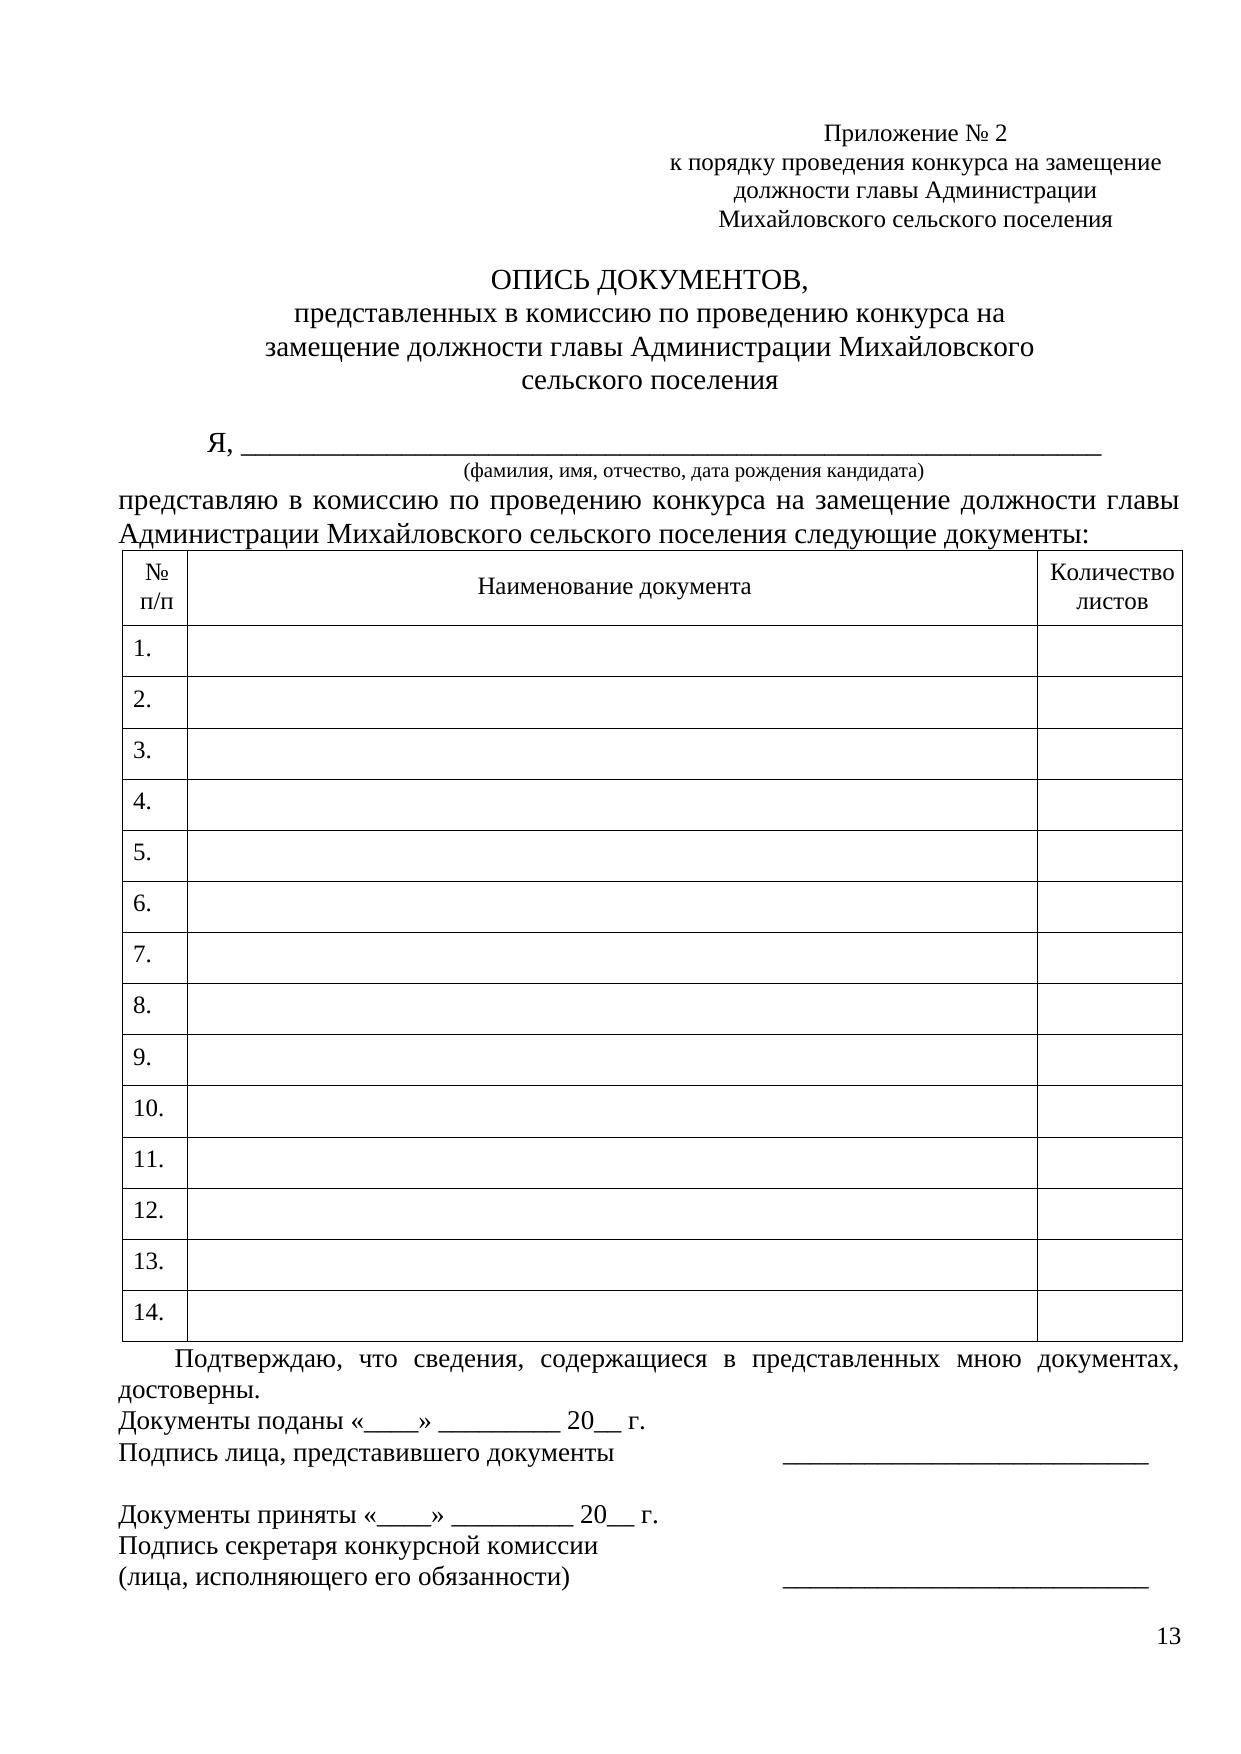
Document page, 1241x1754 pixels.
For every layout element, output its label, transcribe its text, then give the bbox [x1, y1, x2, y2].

text Приложение № 2 [650, 118, 1181, 147]
table_cell [188, 984, 1037, 1034]
table_cell [1038, 780, 1182, 830]
text (фамилия, имя, отчество, дата рождения кандидата) [118, 458, 1181, 482]
text представленных в комиссию по проведению конкурса на замещение должности главы Администрации Михайловского сельского поселения [236, 295, 1063, 396]
table_cell [1038, 984, 1182, 1034]
text Я, ___________________________________________________________ [118, 425, 1181, 458]
table_cell [123, 933, 187, 983]
table_cell [1038, 1240, 1182, 1290]
table_cell [123, 984, 187, 1034]
table_cell [188, 1035, 1037, 1085]
table_cell [188, 831, 1037, 881]
table_cell [1038, 1138, 1182, 1188]
table_cell [1038, 831, 1182, 881]
table_cell [123, 677, 187, 727]
table_cell [123, 1189, 187, 1239]
text (лица, исполняющего его обязанности) ___________________________ [118, 1560, 1181, 1591]
table_cell [1038, 1086, 1182, 1137]
table_cell [123, 729, 187, 778]
text Документы приняты «____» _________ 20__ г. [118, 1498, 1181, 1529]
text представляю в комиссию по проведению конкурса на замещение должности главы Администрации Михайловского сельского поселения следующие документы: [118, 482, 1181, 549]
table_cell [188, 933, 1037, 983]
table_cell [188, 729, 1037, 778]
table_cell [1038, 626, 1182, 676]
table_cell [1038, 1189, 1182, 1239]
table_cell [188, 780, 1037, 830]
table_cell [1038, 677, 1182, 727]
table_cell [188, 1291, 1037, 1341]
text Подпись лица, представившего документы ___________________________ [118, 1436, 1181, 1467]
table_cell [1038, 933, 1182, 983]
table_cell [123, 831, 187, 881]
text Подтверждаю, что сведения, содержащиеся в представленных мною документах, достоверны. [118, 1342, 1181, 1404]
table_cell [188, 1240, 1037, 1290]
table_cell [123, 1035, 187, 1085]
text к порядку проведения конкурса на замещение должности главы Администрации Михайловского сельского поселения [650, 147, 1181, 233]
table_cell [123, 1291, 187, 1341]
table_header Количество листов [1038, 551, 1182, 625]
table_cell [188, 1189, 1037, 1239]
table_cell [1038, 1035, 1182, 1085]
table_cell [123, 1240, 187, 1290]
text Документы поданы «____» _________ 20__ г. [118, 1404, 1181, 1436]
table_cell [123, 626, 187, 676]
text ОПИСЬ ДОКУМЕНТОВ, [118, 262, 1181, 295]
table_cell [188, 1086, 1037, 1137]
table_header Наименование документа [188, 551, 1037, 625]
table_cell [188, 677, 1037, 727]
table_cell [1038, 729, 1182, 778]
table_cell [123, 1138, 187, 1188]
table_cell [123, 780, 187, 830]
table_cell [123, 882, 187, 932]
table_cell [1038, 1291, 1182, 1341]
table_cell [188, 626, 1037, 676]
table_cell [123, 1086, 187, 1137]
table_cell [188, 882, 1037, 932]
table_header № п/п [123, 551, 187, 625]
text Подпись секретаря конкурсной комиссии [118, 1529, 1181, 1560]
table_cell [188, 1138, 1037, 1188]
table_cell [1038, 882, 1182, 932]
